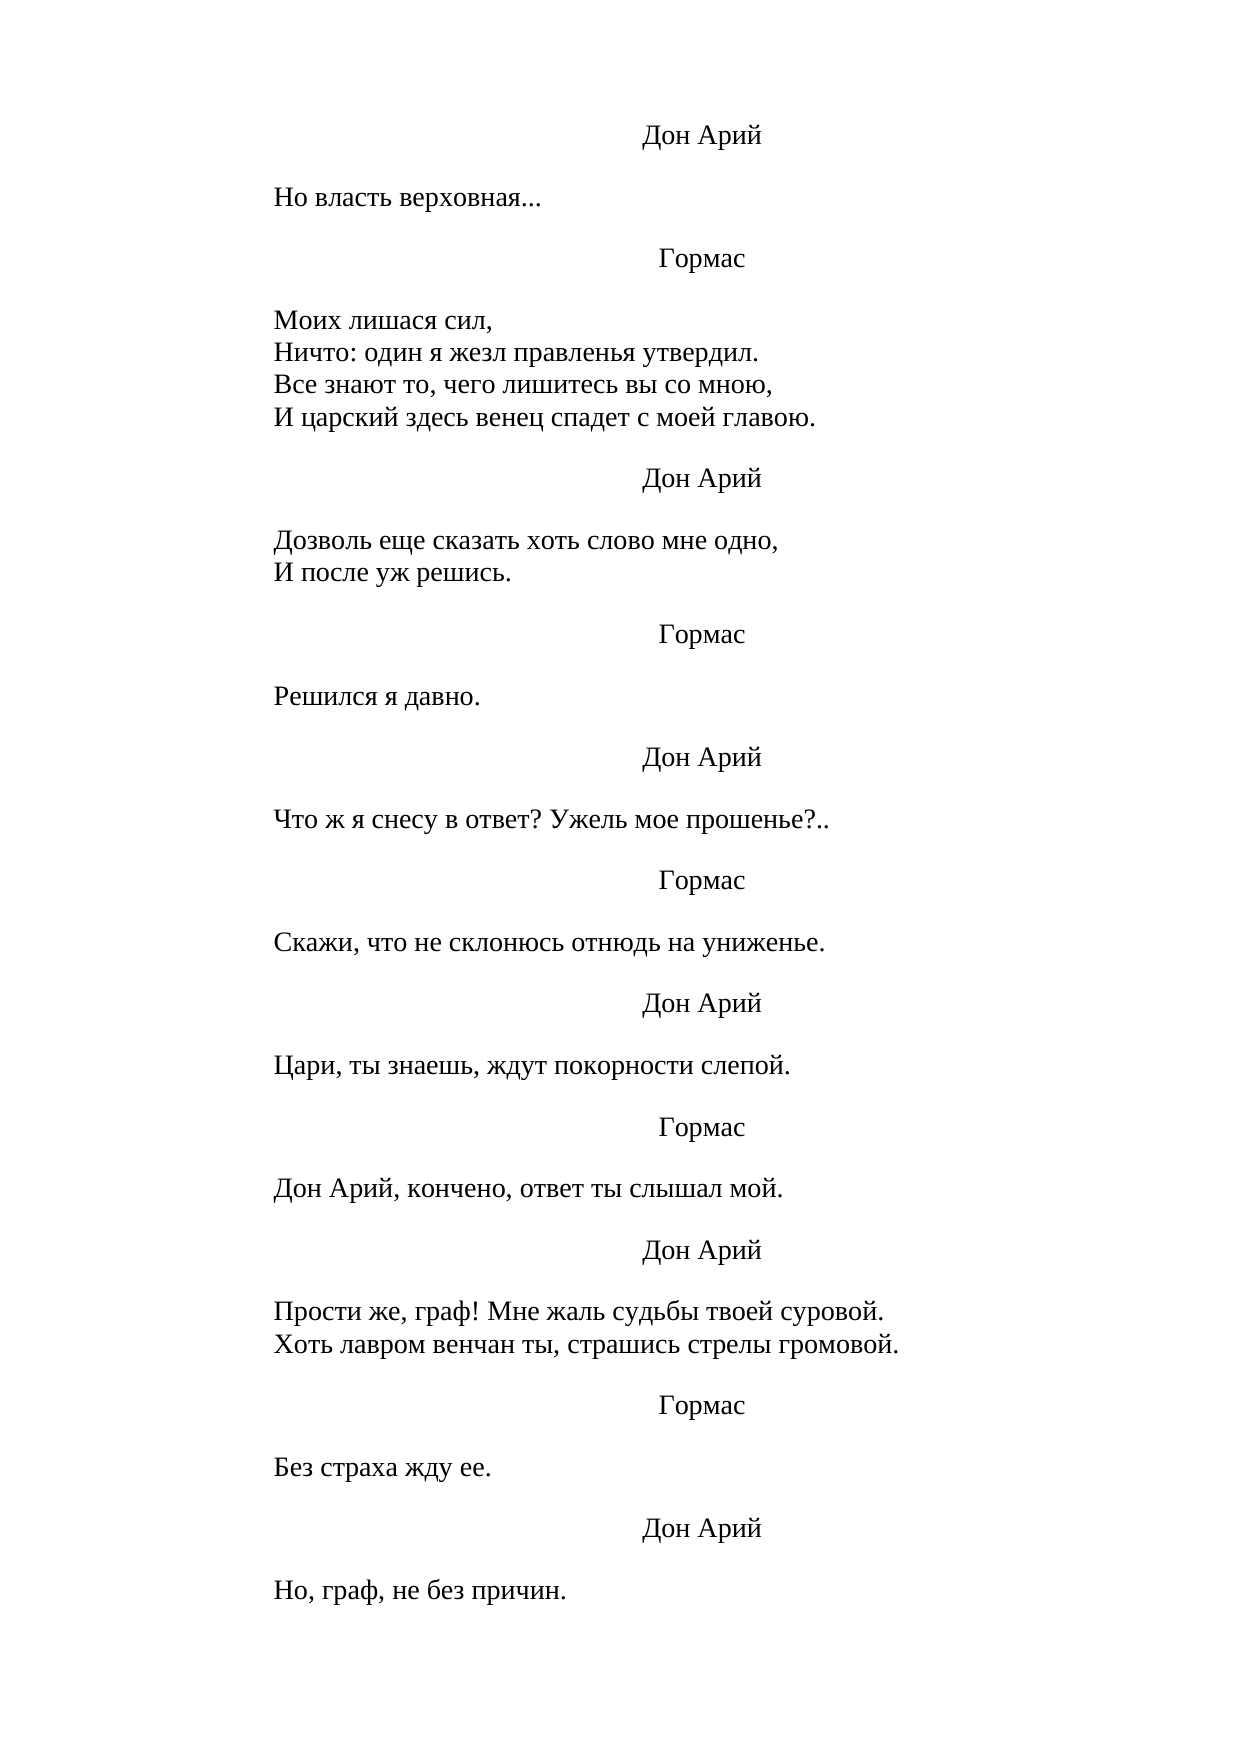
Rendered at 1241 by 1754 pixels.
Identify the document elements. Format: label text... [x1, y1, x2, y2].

text Гормас [252, 863, 1152, 896]
text Гормас [252, 1388, 1152, 1421]
text Дон Арий [252, 986, 1152, 1019]
text Все знают то, чего лишитесь вы со мною, [252, 368, 1152, 400]
text Решился я давно. [252, 679, 1152, 711]
text Моих лишася сил, [252, 303, 1152, 335]
text Без страха жду ее. [252, 1450, 1152, 1482]
text Дон Арий [252, 1233, 1152, 1265]
text Что ж я снесу в ответ? Ужель мое прошенье?.. [252, 802, 1152, 834]
text И царский здесь венец спадет с моей главою. [252, 400, 1152, 432]
text Но, граф, не без причин. [252, 1573, 1152, 1605]
text Но власть верховная... [252, 180, 1152, 212]
text Дон Арий [252, 462, 1152, 494]
text Дон Арий [252, 1511, 1152, 1544]
text Дон Арий, кончено, ответ ты слышал мой. [252, 1171, 1152, 1203]
text Дозволь еще сказать хоть слово мне одно, [252, 523, 1152, 556]
text И после уж решись. [252, 556, 1152, 588]
text Ничто: один я жезл правленья утвердил. [252, 335, 1152, 368]
text Гормас [252, 241, 1152, 274]
text Дон Арий [252, 740, 1152, 773]
text Прости же, граф! Мне жаль судьбы твоей суровой. [252, 1294, 1152, 1327]
text Гормас [252, 1109, 1152, 1142]
text Скажи, что не склонюсь отнюдь на униженье. [252, 925, 1152, 957]
text Дон Арий [252, 118, 1152, 151]
text Хоть лавром венчан ты, страшись стрелы громовой. [252, 1327, 1152, 1359]
text Цари, ты знаешь, ждут покорности слепой. [252, 1048, 1152, 1080]
text Гормас [252, 617, 1152, 649]
